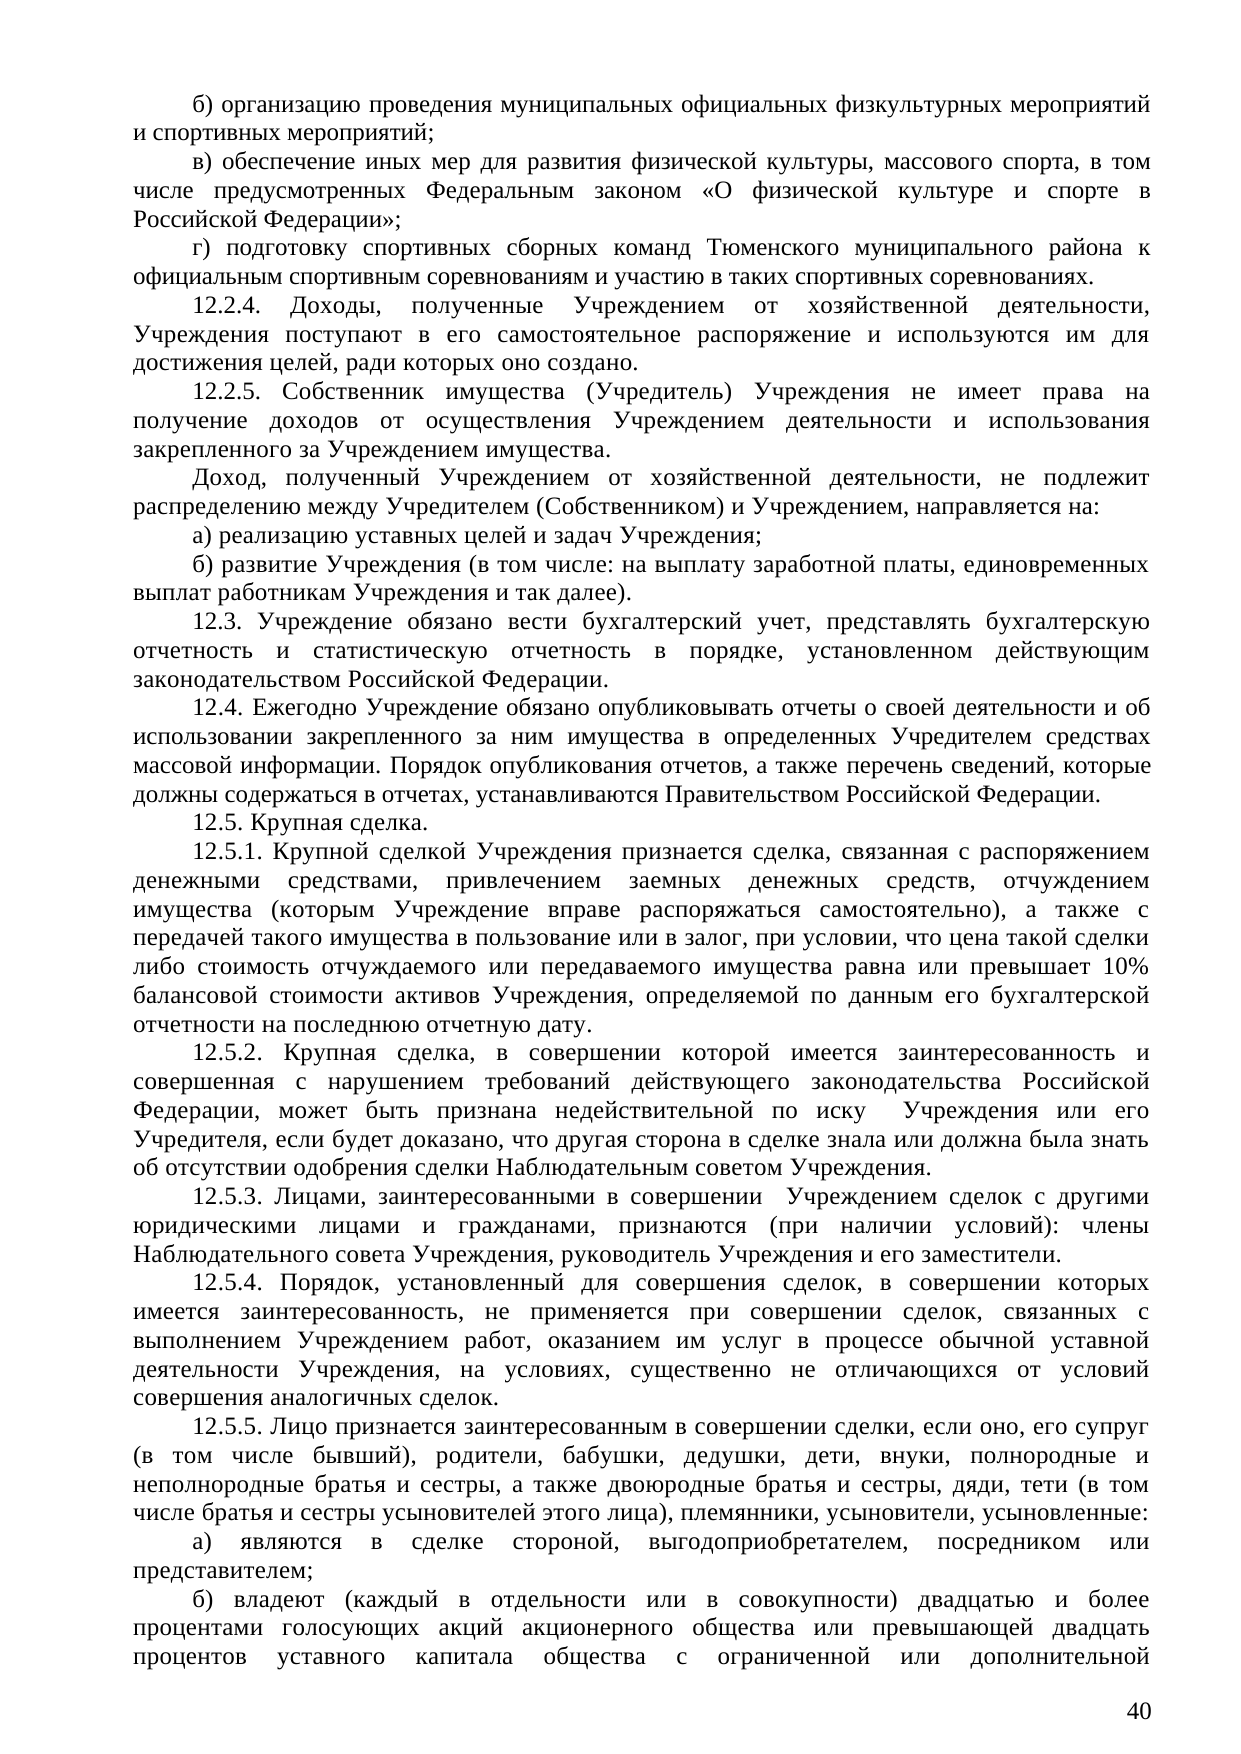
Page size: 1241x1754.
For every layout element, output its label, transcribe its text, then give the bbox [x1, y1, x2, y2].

text 12.5.4. Порядок, установленный для совершения сделок, в совершении которых имеется заинтересованность, не применяется при совершении сделок, связанных с выполнением Учреждением работ, оказанием им услуг в процессе обычной уставной деятельности Учреждения, на условиях, существенно не отличающихся от условий совершения аналогичных сделок. [133, 1267, 1152, 1411]
text г) подготовку спортивных сборных команд Тюменского муниципального района к официальным спортивным соревнованиям и участию в таких спортивных соревнованиях. [133, 232, 1152, 290]
text Доход, полученный Учреждением от хозяйственной деятельности, не подлежит распределению между Учредителем (Собственником) и Учреждением, направляется на: [133, 462, 1152, 520]
text 12.2.5. Собственник имущества (Учредитель) Учреждения не имеет права на получение доходов от осуществления Учреждением деятельности и использования закрепленного за Учреждением имущества. [133, 376, 1152, 462]
text 12.5.5. Лицо признается заинтересованным в совершении сделки, если оно, его супруг (в том числе бывший), родители, бабушки, дедушки, дети, внуки, полнородные и неполнородные братья и сестры, а также двоюродные братья и сестры, дяди, тети (в том числе братья и сестры усыновителей этого лица), племянники, усыновители, усыновленные: [133, 1411, 1152, 1526]
text 12.2.4. Доходы, полученные Учреждением от хозяйственной деятельности, Учреждения поступают в его самостоятельное распоряжение и используются им для достижения целей, ради которых оно создано. [133, 290, 1152, 376]
text б) развитие Учреждения (в том числе: на выплату заработной платы, единовременных выплат работникам Учреждения и так далее). [133, 549, 1152, 606]
text 12.5.3. Лицами, заинтересованными в совершении Учреждением сделок с другими юридическими лицами и гражданами, признаются (при наличии условий): члены Наблюдательного совета Учреждения, руководитель Учреждения и его заместители. [133, 1181, 1152, 1267]
text 12.5.1. Крупной сделкой Учреждения признается сделка, связанная с распоряжением денежными средствами, привлечением заемных денежных средств, отчуждением имущества (которым Учреждение вправе распоряжаться самостоятельно), а также с передачей такого имущества в пользование или в залог, при условии, что цена такой сделки либо стоимость отчуждаемого или передаваемого имущества равна или превышает 10% балансовой стоимости активов Учреждения, определяемой по данным его бухгалтерской отчетности на последнюю отчетную дату. [133, 836, 1152, 1037]
text а) реализацию уставных целей и задач Учреждения; [133, 520, 1152, 549]
text а) являются в сделке стороной, выгодоприобретателем, посредником или представителем; [133, 1526, 1152, 1584]
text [133, 1584, 1152, 1670]
text 12.4. Ежегодно Учреждение обязано опубликовывать отчеты о своей деятельности и об использовании закрепленного за ним имущества в определенных Учредителем средствах массовой информации. Порядок опубликования отчетов, а также перечень сведений, которые должны содержаться в отчетах, устанавливаются Правительством Российской Федерации. [133, 692, 1152, 807]
text б) организацию проведения муниципальных официальных физкультурных мероприятий и спортивных мероприятий; [133, 89, 1152, 146]
text 12.3. Учреждение обязано вести бухгалтерский учет, представлять бухгалтерскую отчетность и статистическую отчетность в порядке, установленном действующим законодательством Российской Федерации. [133, 606, 1152, 692]
text 12.5.2. Крупная сделка, в совершении которой имеется заинтересованность и совершенная с нарушением требований действующего законодательства Российской Федерации, может быть признана недействительной по иску Учреждения или его Учредителя, если будет доказано, что другая сторона в сделке знала или должна была знать об отсутствии одобрения сделки Наблюдательным советом Учреждения. [133, 1037, 1152, 1181]
text 12.5. Крупная сделка. [133, 807, 1152, 836]
text в) обеспечение иных мер для развития физической культуры, массового спорта, в том числе предусмотренных Федеральным законом «О физической культуре и спорте в Российской Федерации»; [133, 146, 1152, 232]
